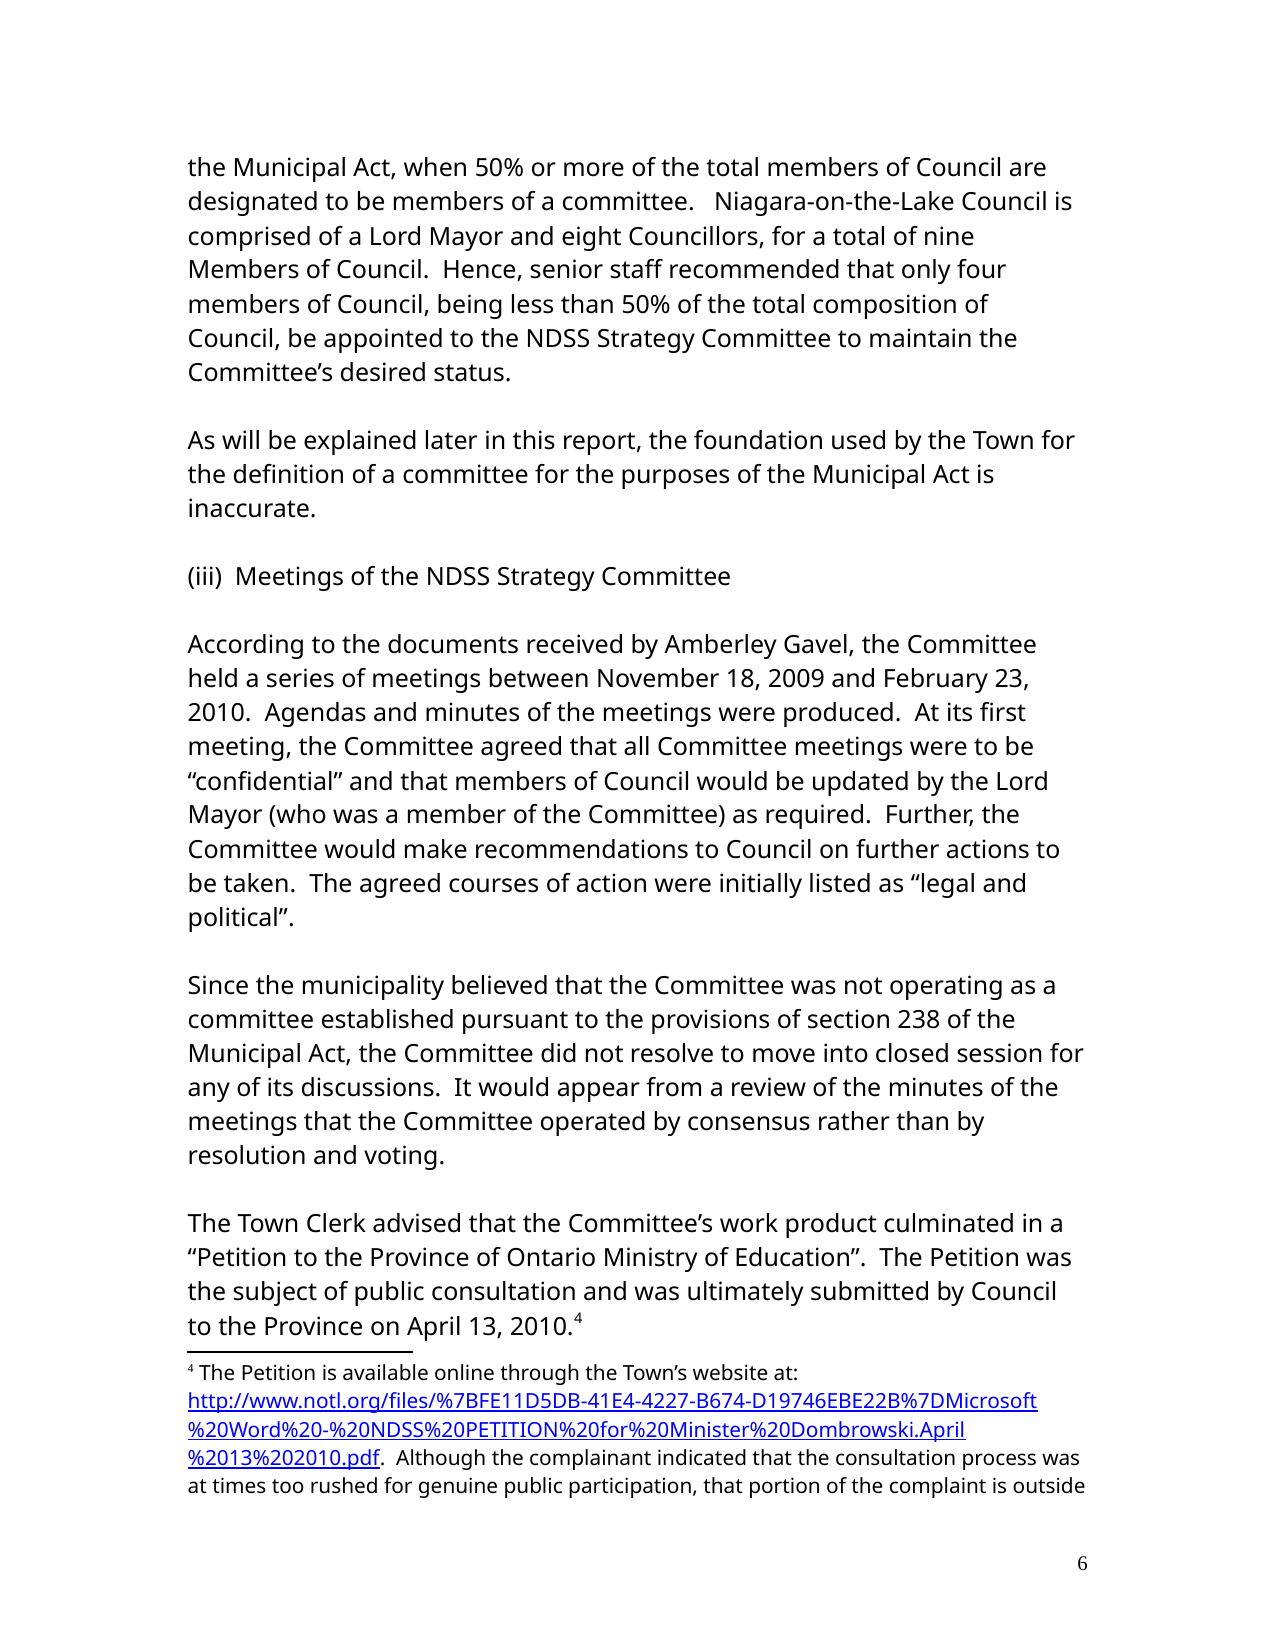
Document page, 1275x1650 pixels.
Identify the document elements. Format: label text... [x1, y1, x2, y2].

text The Town Clerk advised that the Committee’s work product culminated in a “Petition to the Province of Ontario Ministry of Education”. The Petition was the subject of public consultation and was ultimately submitted by Council to the Province on April 13, 2010. [187, 1206, 1087, 1342]
text As will be explained later in this report, the foundation used by the Town for the definition of a committee for the purposes of the Municipal Act is inaccurate. [187, 422, 1087, 525]
text (iii) Meetings of the NDSS Strategy Committee [187, 559, 1087, 593]
text Since the municipality believed that the Committee was not operating as a committee established pursuant to the provisions of section 238 of the Municipal Act, the Committee did not resolve to move into closed session for any of its discussions. It would appear from a review of the minutes of the meetings that the Committee operated by consensus rather than by resolution and voting. [187, 967, 1087, 1172]
text According to the documents received by Amberley Gavel, the Committee held a series of meetings between November 18, 2009 and February 23, 2010. Agendas and minutes of the meetings were produced. At its first meeting, the Committee agreed that all Committee meetings were to be “confidential” and that members of Council would be updated by the Lord Mayor (who was a member of the Committee) as required. Further, the Committee would make recommendations to Council on further actions to be taken. The agreed courses of action were initially listed as “legal and political”. [187, 627, 1087, 933]
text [187, 150, 1087, 388]
